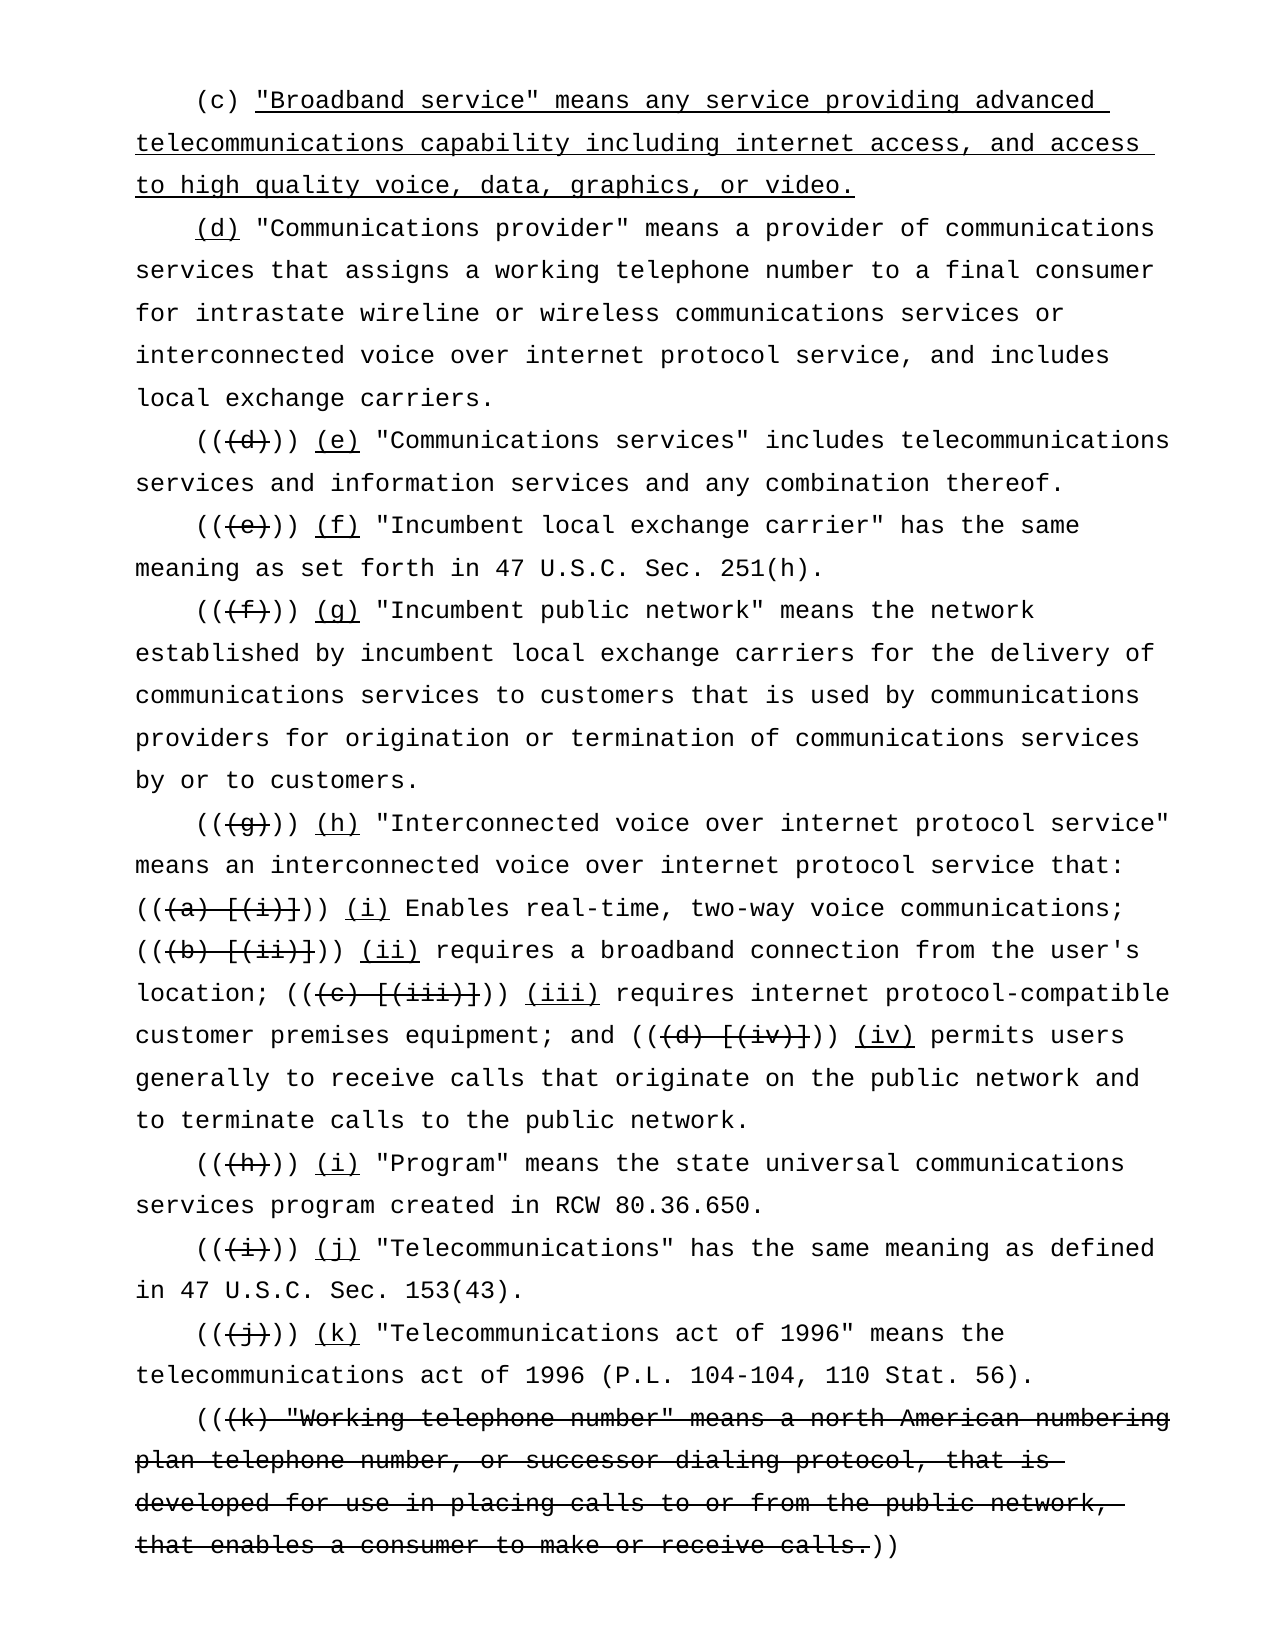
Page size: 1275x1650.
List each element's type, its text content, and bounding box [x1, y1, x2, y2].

text (((e))) (f) "Incumbent local exchange carrier" has the same meaning as set forth in 47 U.S.C. Sec. 251(h). [135, 500, 1170, 585]
text (((k) "Working telephone number" means a north American numbering plan telephone number, or successor dialing protocol, that is developed for use in placing calls to or from the public network, that enables a consumer to make or receive calls.)) [135, 1392, 1170, 1562]
text (((d))) (e) "Communications services" includes telecommunications services and information services and any combination thereof. [135, 415, 1170, 500]
text (((j))) (k) "Telecommunications act of 1996" means the telecommunications act of 1996 (P.L. 104-104, 110 Stat. 56). [135, 1307, 1170, 1392]
text (((f))) (g) "Incumbent public network" means the network established by incumbent local exchange carriers for the delivery of communications services to customers that is used by communications providers for origination or termination of communications services by or to customers. [135, 585, 1170, 797]
text (c) "Broadband service" means any service providing advanced telecommunications capability including internet access, and access to high quality voice, data, graphics, or video. [135, 75, 1170, 202]
text (((g))) (h) "Interconnected voice over internet protocol service" means an interconnected voice over internet protocol service that: (((a) [(i)])) (i) Enables real-time, two-way voice communications; (((b) [(ii)])) (ii) requires a broadband connection from the user's location; (((c) [(iii)])) (iii) requires internet protocol-compatible customer premises equipment; and (((d) [(iv)])) (iv) permits users generally to receive calls that originate on the public network and to terminate calls to the public network. [135, 797, 1170, 1137]
text (((i))) (j) "Telecommunications" has the same meaning as defined in 47 U.S.C. Sec. 153(43). [135, 1222, 1170, 1307]
text (((h))) (i) "Program" means the state universal communications services program created in RCW 80.36.650. [135, 1137, 1170, 1222]
text (d) "Communications provider" means a provider of communications services that assigns a working telephone number to a final consumer for intrastate wireline or wireless communications services or interconnected voice over internet protocol service, and includes local exchange carriers. [135, 202, 1170, 415]
